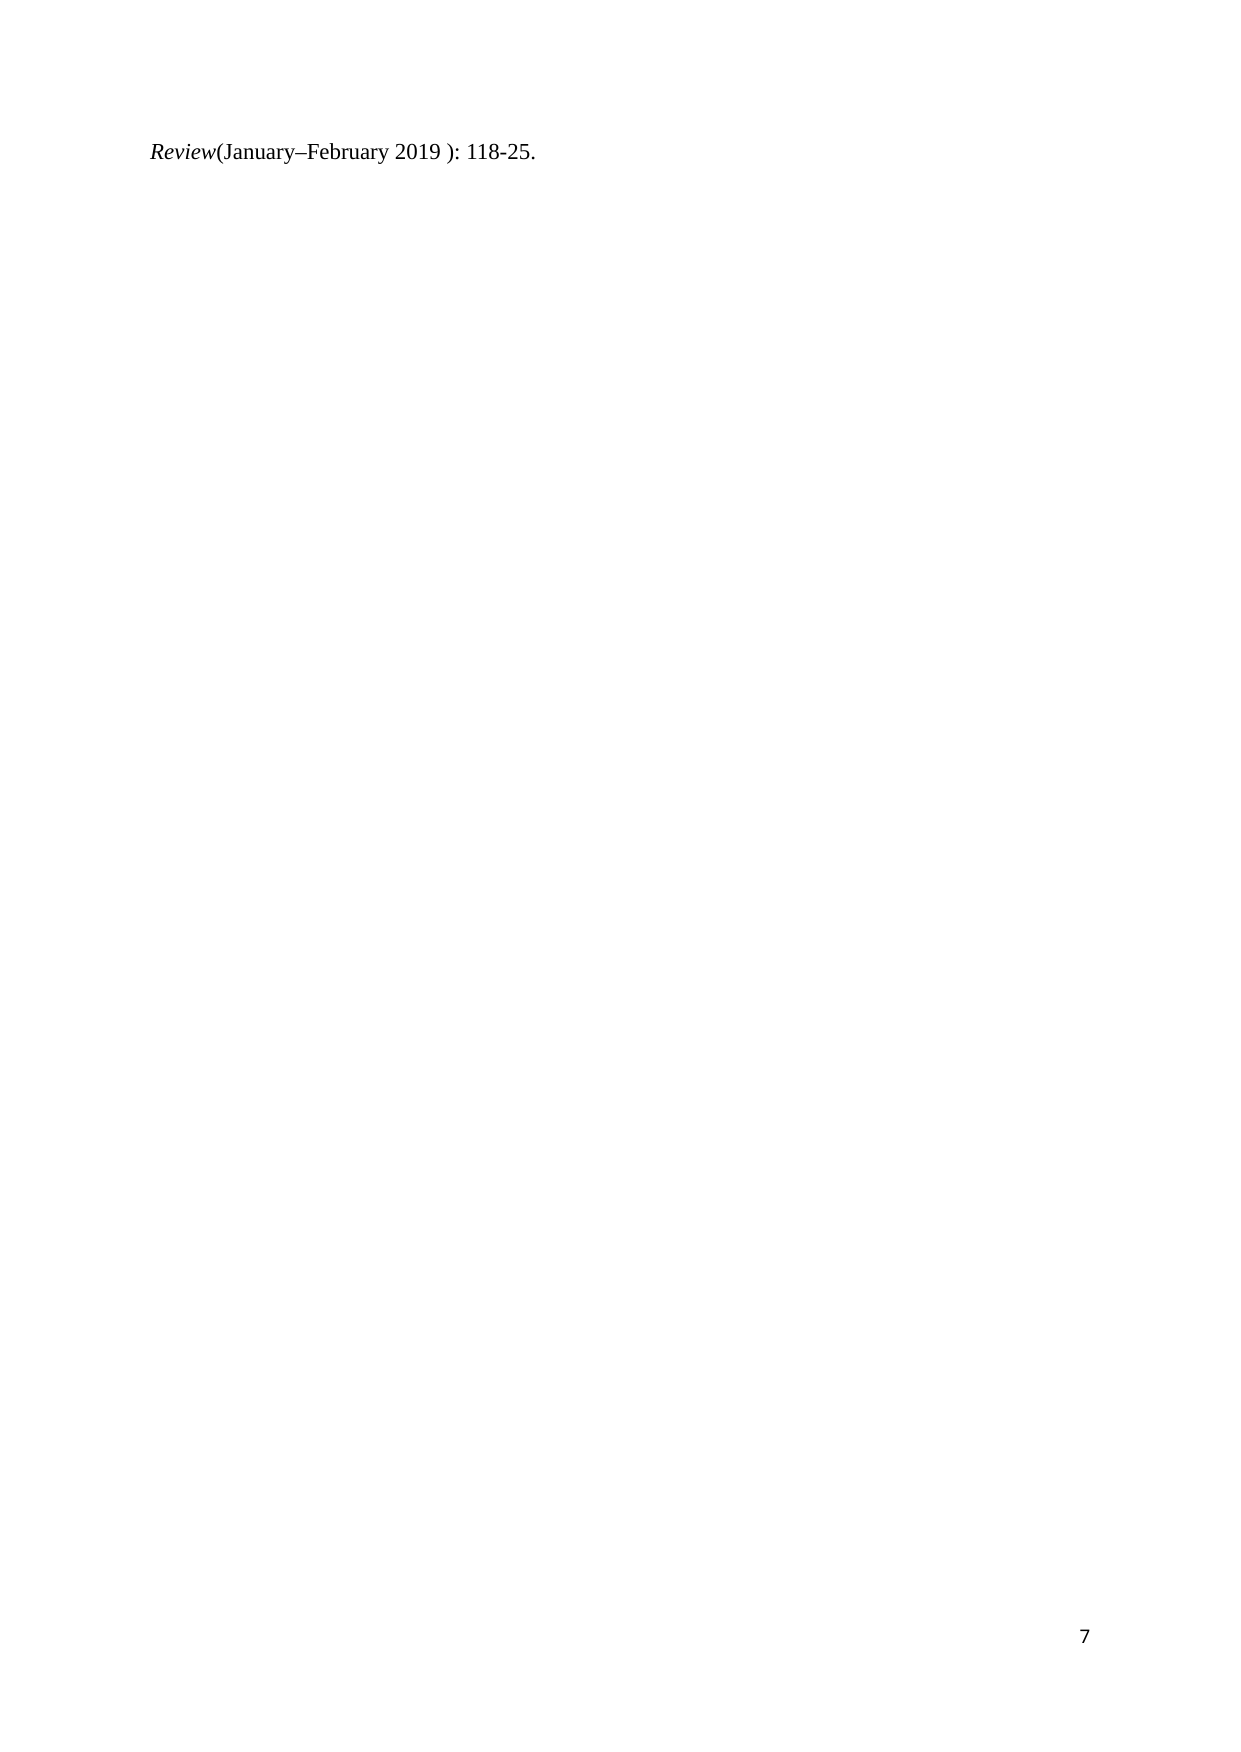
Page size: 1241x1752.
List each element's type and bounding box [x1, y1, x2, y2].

text [150, 135, 1090, 167]
